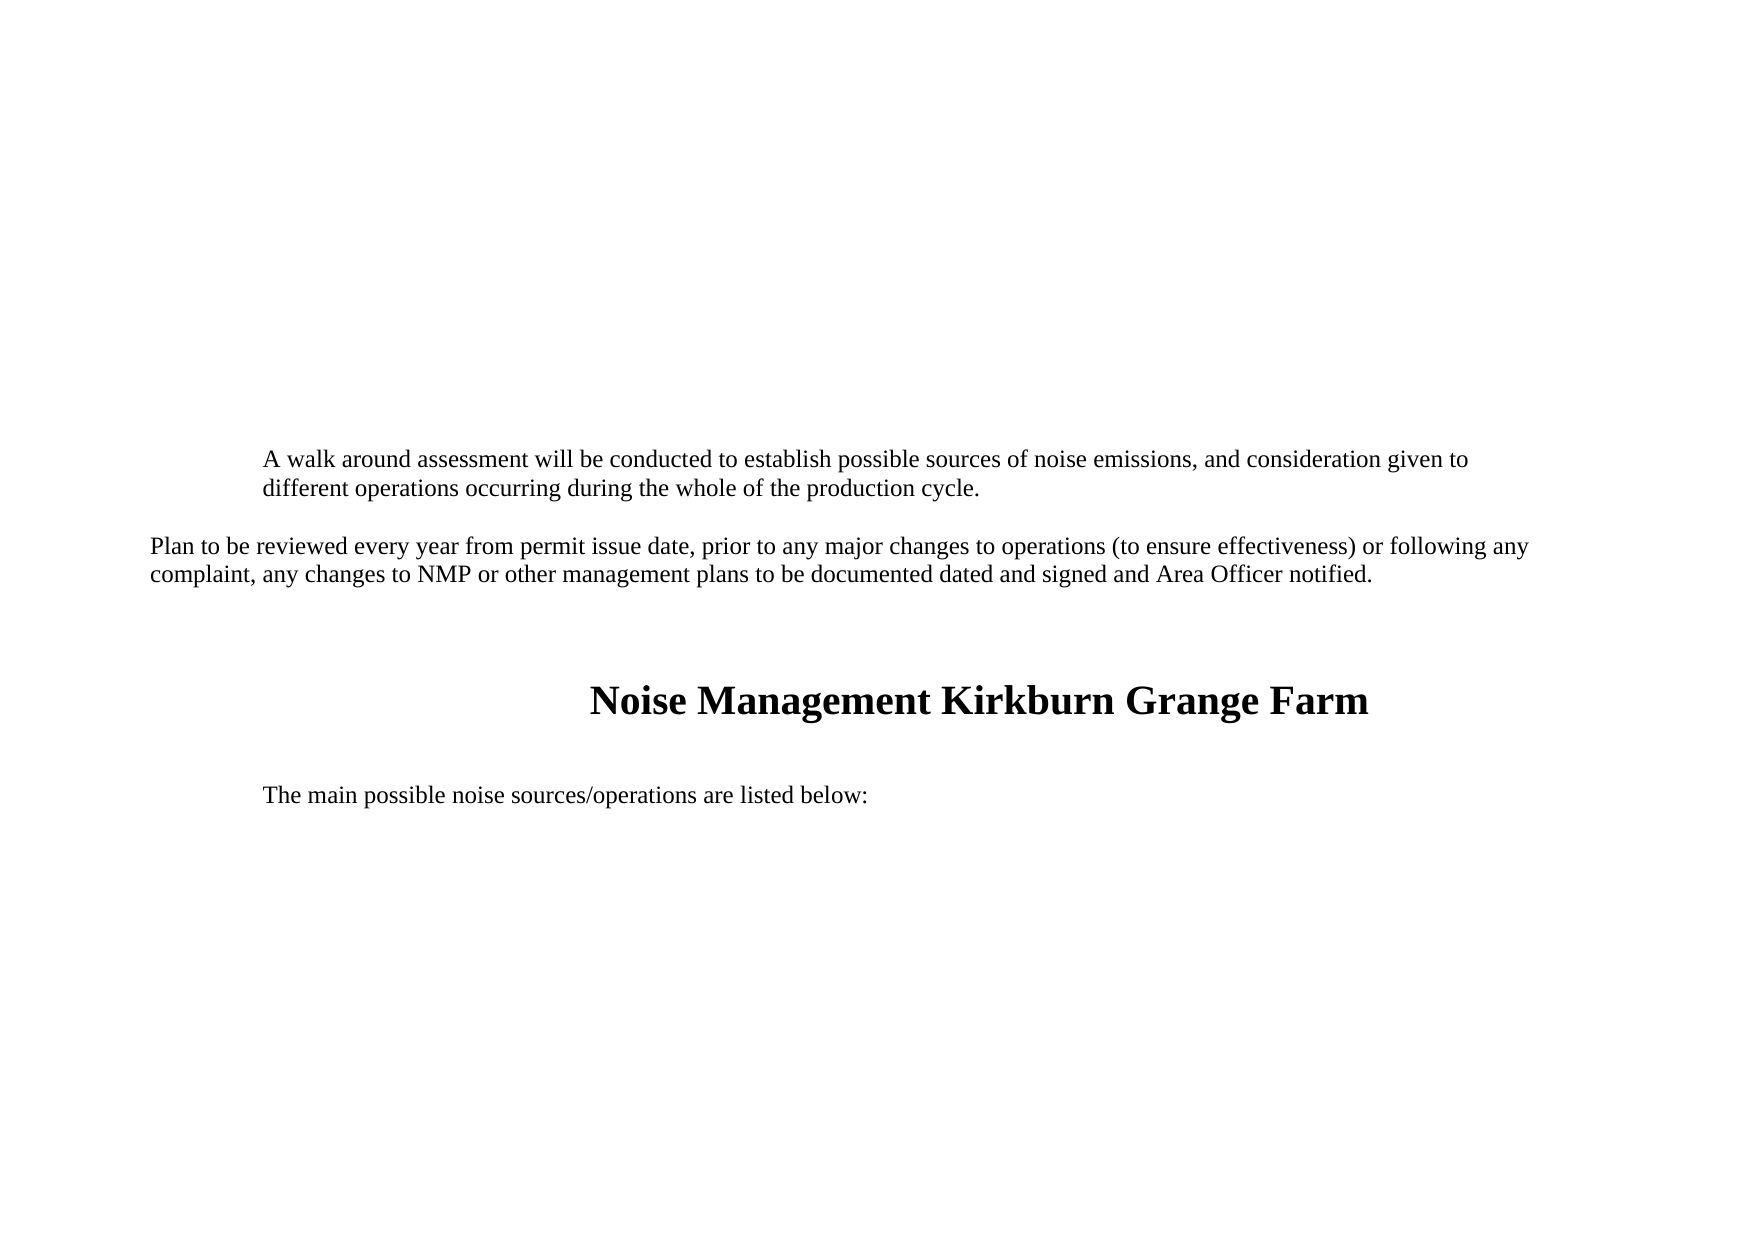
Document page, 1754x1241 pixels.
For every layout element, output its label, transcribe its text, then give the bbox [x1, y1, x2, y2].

text A walk around assessment will be conducted to establish possible sources of noise emissions, and consideration given to different operations occurring during the whole of the production cycle. [262, 444, 1550, 502]
text The main possible noise sources/operations are listed below: [262, 780, 1627, 809]
text Plan to be reviewed every year from permit issue date, prior to any major changes to operations (to ensure effectiveness) or following any complaint, any changes to NMP or other management plans to be documented dated and signed and Area Officer notified. [150, 531, 1550, 588]
subtitle Noise Management Kirkburn Grange Farm [589, 675, 1627, 723]
